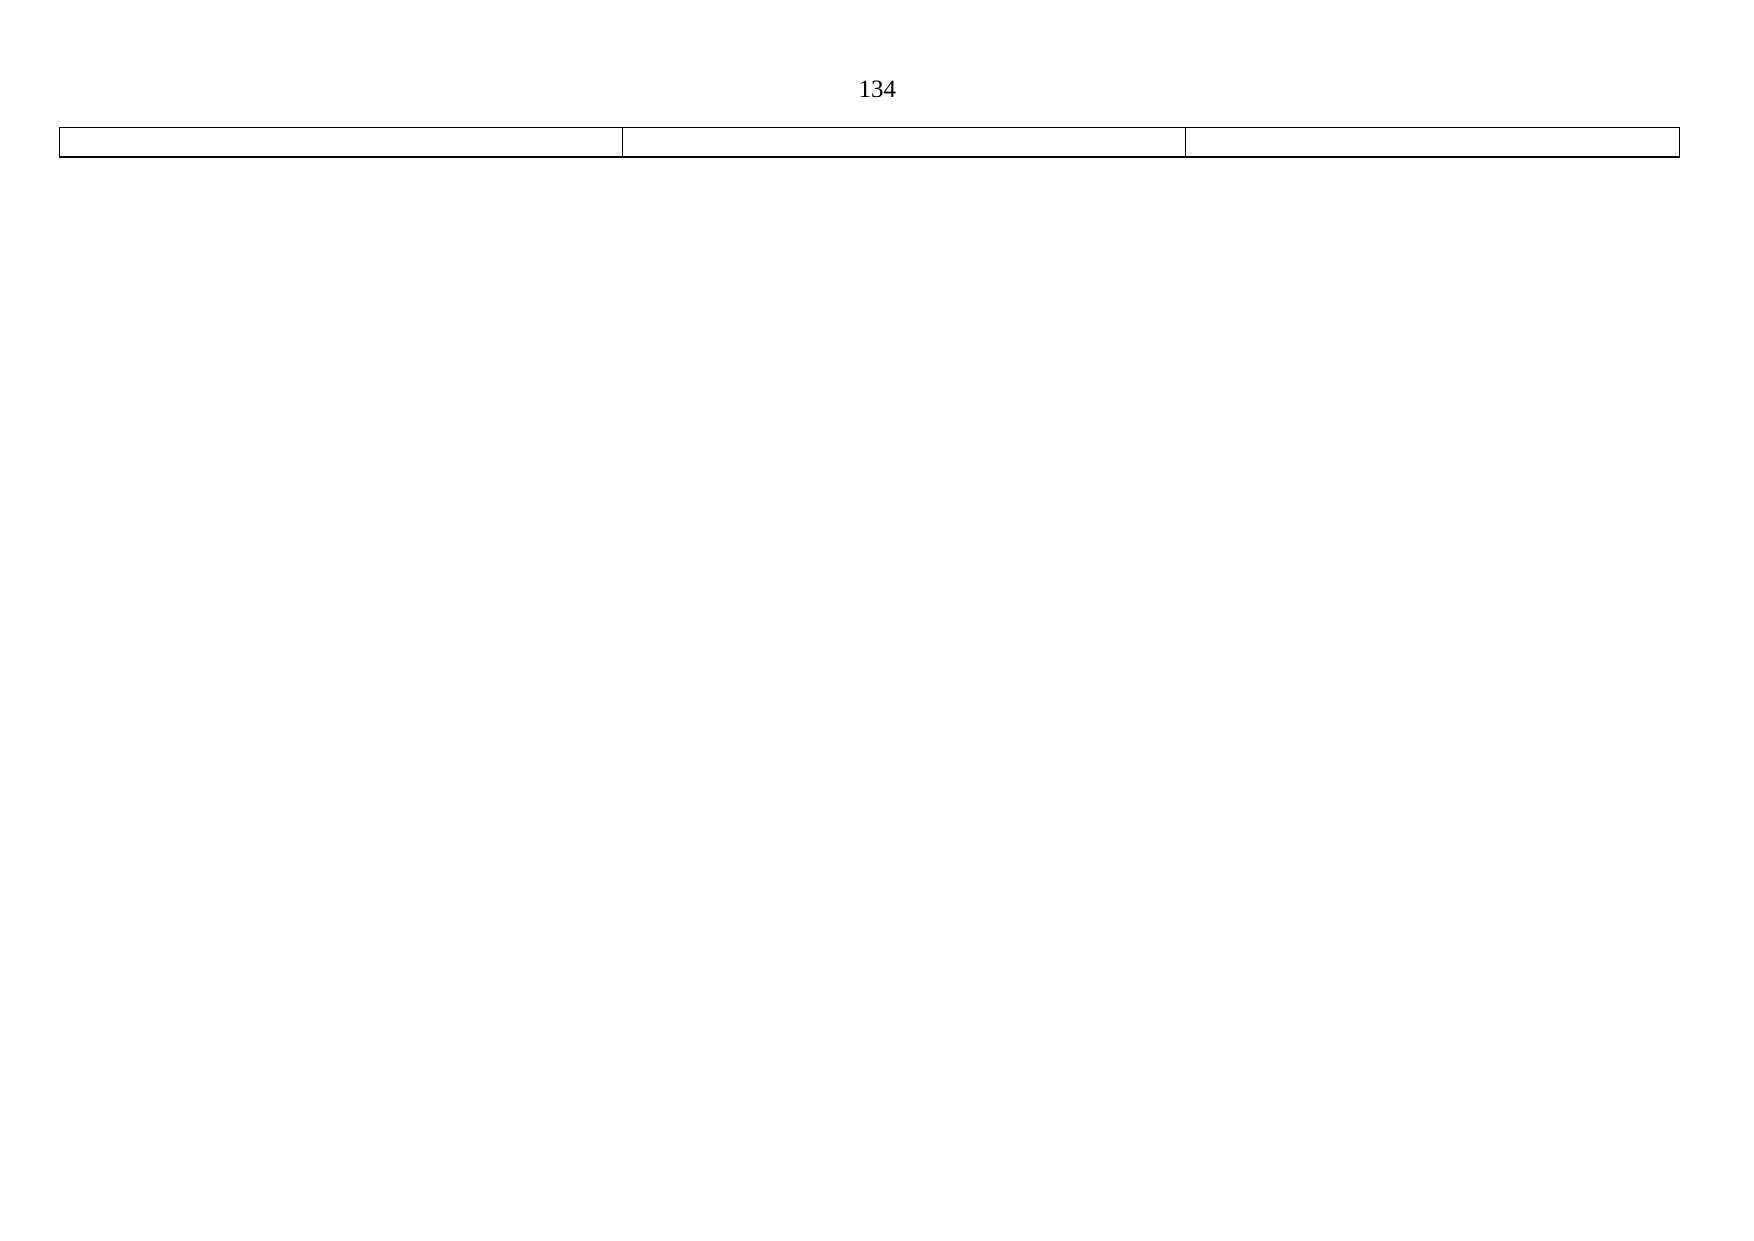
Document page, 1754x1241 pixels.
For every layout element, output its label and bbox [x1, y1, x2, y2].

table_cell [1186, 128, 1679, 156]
table_cell [60, 128, 622, 156]
table_cell [623, 128, 1185, 156]
